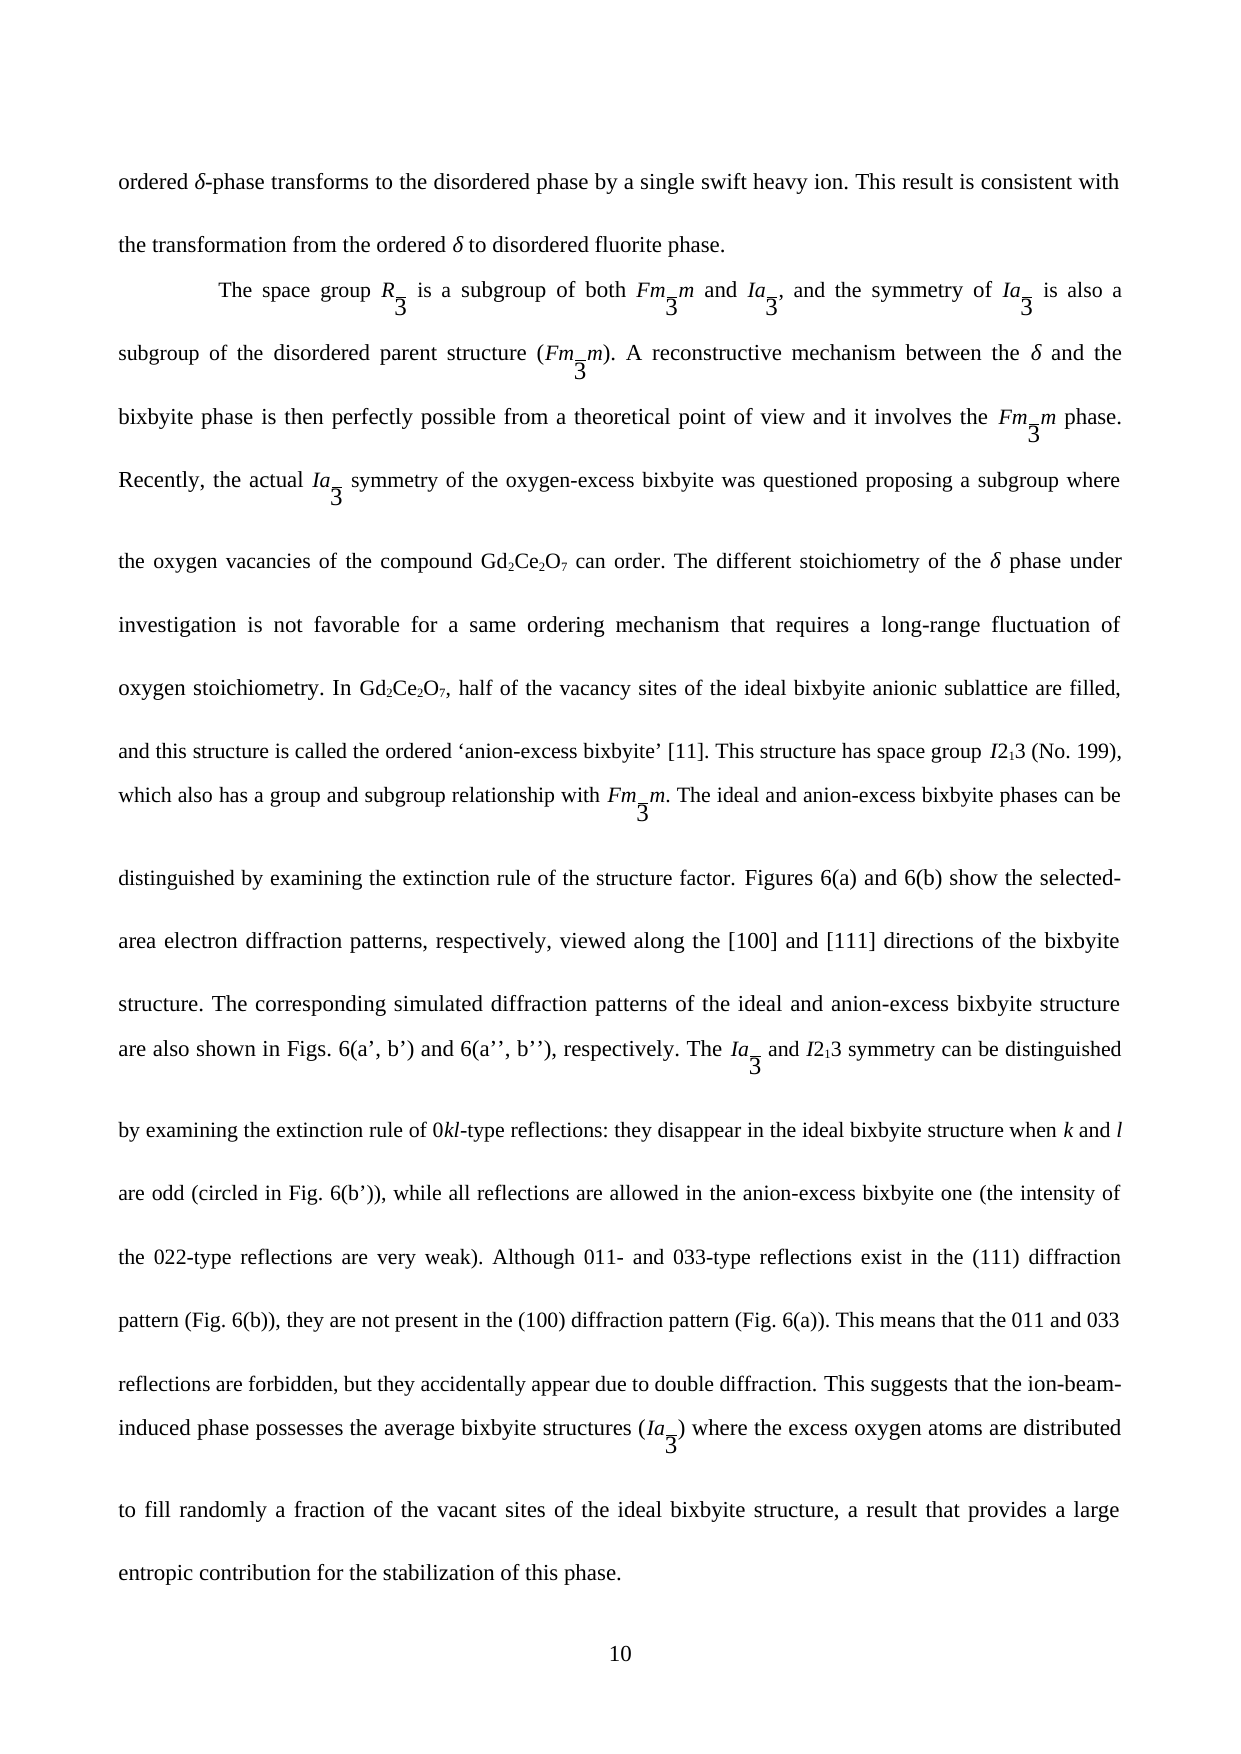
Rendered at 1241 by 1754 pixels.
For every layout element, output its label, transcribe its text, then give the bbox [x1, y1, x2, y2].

text The space group R is a subgroup of both Fmm and Ia, and the symmetry of Ia is also a subgroup of the disordered parent structure (Fmm). A reconstructive mechanism between the δ and the bixbyite phase is then perfectly possible from a theoretical point of view and it involves the Fmm phase. Recently, the actual Ia symmetry of the oxygen-excess bixbyite was questioned proposing a subgroup where the oxygen vacancies of the compound Gd2Ce2O7 can order. The different stoichiometry of the δ phase under investigation is not favorable for a same ordering mechanism that requires a long-range fluctuation of oxygen stoichiometry. In Gd2Ce2O7, half of the vacancy sites of the ideal bixbyite anionic sublattice are filled, and this structure is called the ordered ‘anion-excess bixbyite’ [11]. This structure has space group I213 (No. 199), which also has a group and subgroup relationship with Fmm. The ideal and anion-excess bixbyite phases can be distinguished by examining the extinction rule of the structure factor. Figures 6(a) and 6(b) show the selected-area electron diffraction patterns, respectively, viewed along the [100] and [111] directions of the bixbyite structure. The corresponding simulated diffraction patterns of the ideal and anion-excess bixbyite structure are also shown in Figs. 6(a’, b’) and 6(a’’, b’’), respectively. The Ia and I213 symmetry can be distinguished by examining the extinction rule of 0kl-type reflections: they disappear in the ideal bixbyite structure when k and l are odd (circled in Fig. 6(b’)), while all reflections are allowed in the anion-excess bixbyite one (the intensity of the 022-type reflections are very weak). Although 011- and 033-type reflections exist in the (111) diffraction pattern (Fig. 6(b)), they are not present in the (100) diffraction pattern (Fig. 6(a)). This means that the 011 and 033 reflections are forbidden, but they accidentally appear due to double diffraction. This suggests that the ion-beam-induced phase possesses the average bixbyite structures (Ia) where the excess oxygen atoms are distributed to fill randomly a fraction of the vacant sites of the ideal bixbyite structure, a result that provides a large entropic contribution for the stabilization of this phase. [118, 276, 1122, 1604]
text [118, 150, 1122, 276]
